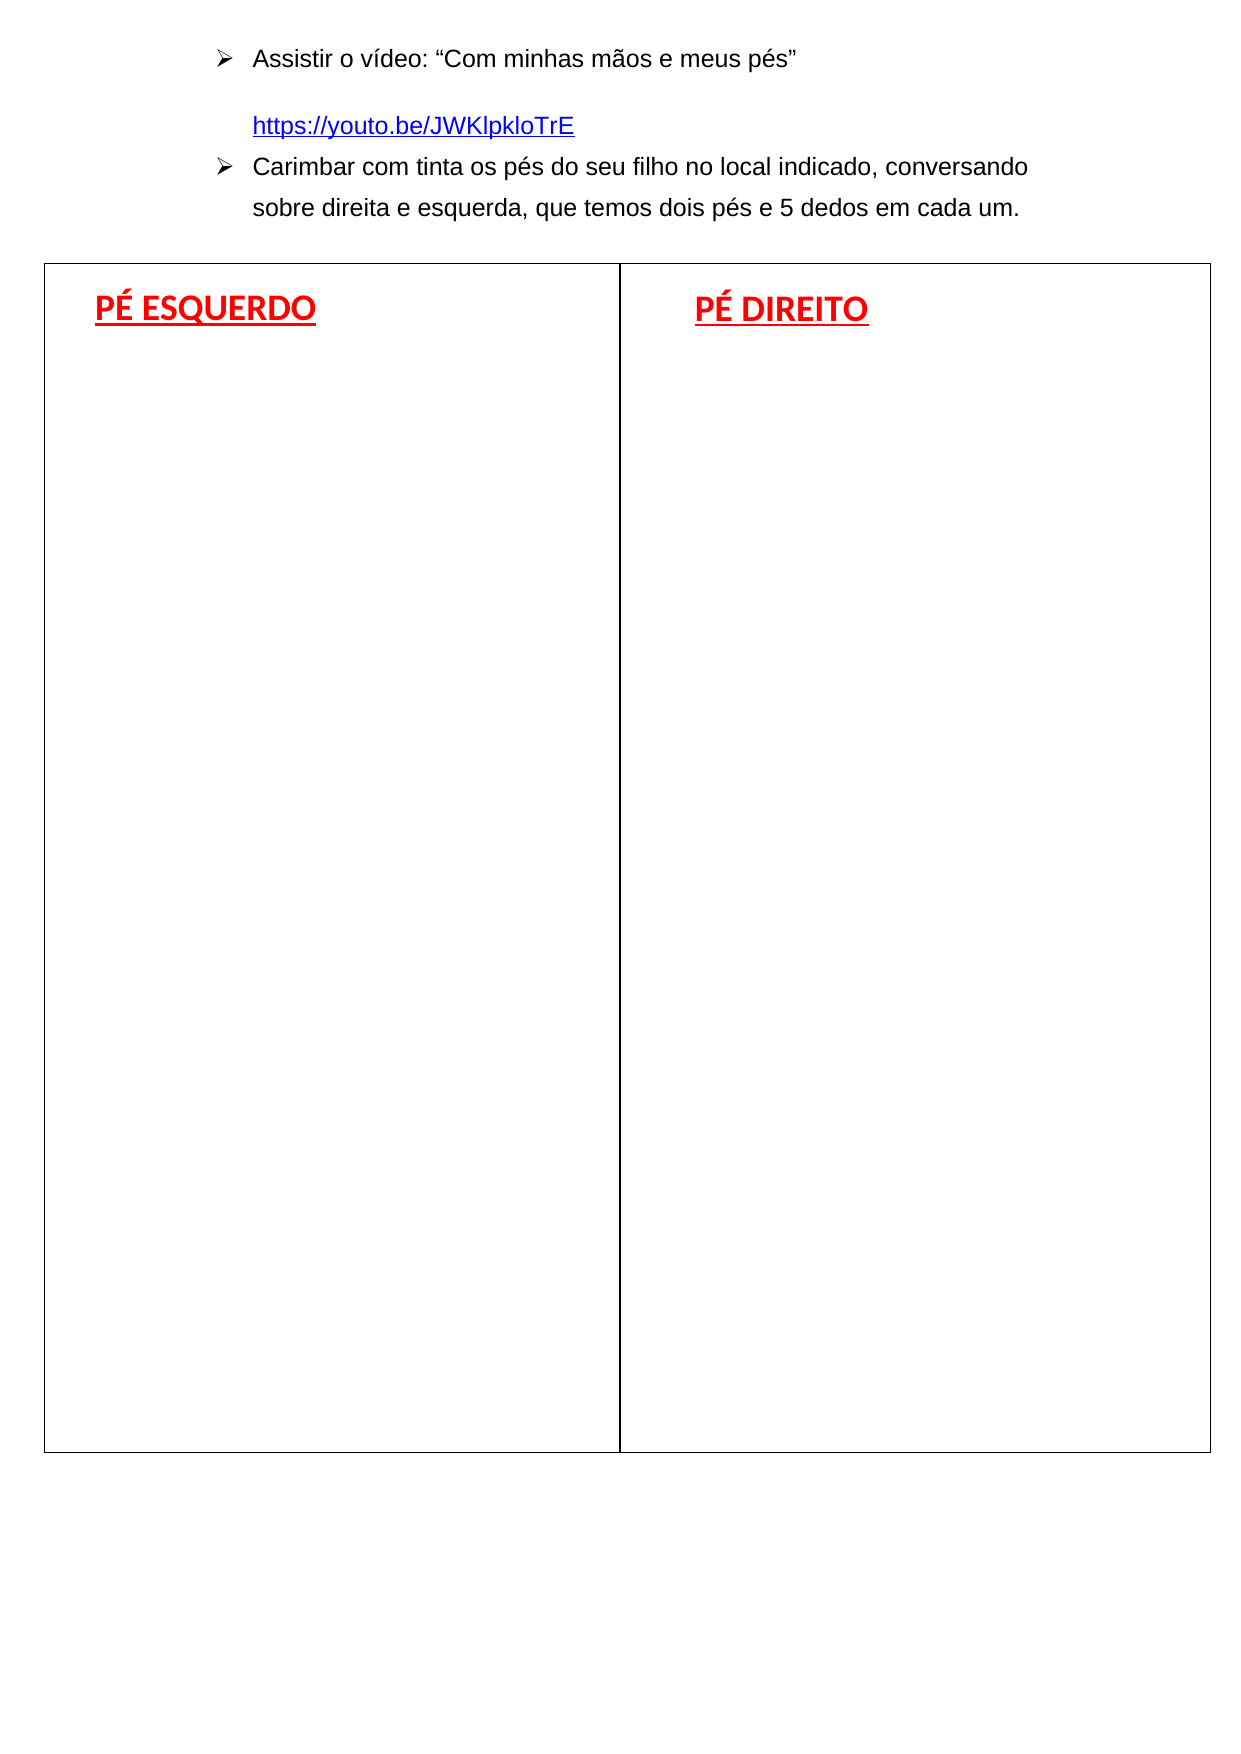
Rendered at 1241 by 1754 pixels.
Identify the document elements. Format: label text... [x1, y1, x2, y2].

table_header [621, 264, 1210, 1452]
text https://youto.be/JWKlpkloTrE [252, 98, 1063, 139]
list Assistir o vídeo: “Com minhas mãos e meus pés” [215, 44, 1063, 73]
list Carimbar com tinta os pés do seu filho no local indicado, conversando sobre direita e esquerda, que temos dois pés e 5 dedos em cada um. [215, 139, 1063, 222]
table_header [45, 264, 619, 1452]
